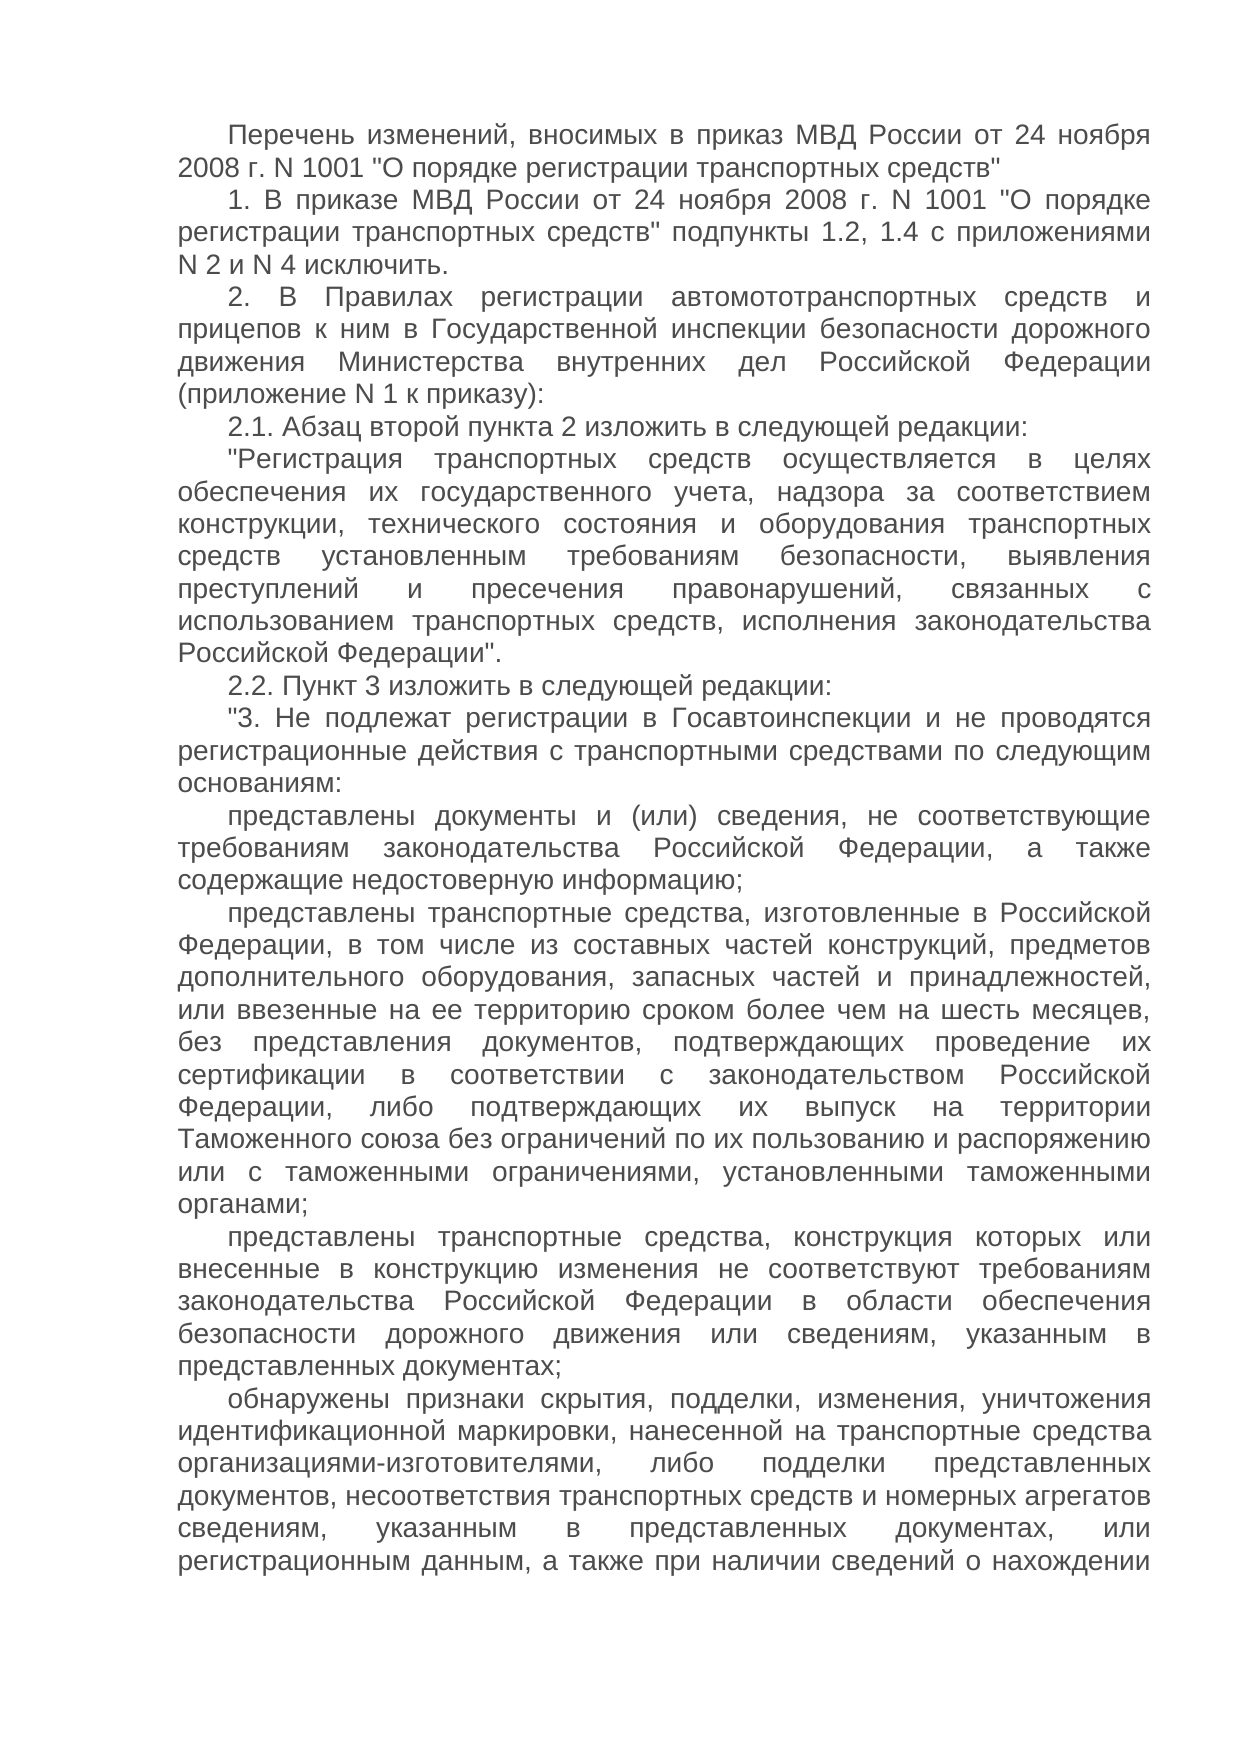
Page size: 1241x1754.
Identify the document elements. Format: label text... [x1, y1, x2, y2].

text "Регистрация транспортных средств осуществляется в целях обеспечения их государственного учета, надзора за соответствием конструкции, технического состояния и оборудования транспортных средств установленным требованиям безопасности, выявления преступлений и пресечения правонарушений, связанных с использованием транспортных средств, исполнения законодательства Российской Федерации". [177, 442, 1152, 669]
text представлены документы и (или) сведения, не соответствующие требованиям законодательства Российской Федерации, а также содержащие недостоверную информацию; [177, 798, 1152, 896]
text Перечень изменений, вносимых в приказ МВД России от 24 ноября 2008 г. N 1001 "О порядке регистрации транспортных средств" [177, 118, 1152, 183]
text 2.2. Пункт 3 изложить в следующей редакции: [177, 669, 1152, 701]
text 2.1. Абзац второй пункта 2 изложить в следующей редакции: [177, 410, 1152, 442]
text представлены транспортные средства, изготовленные в Российской Федерации, в том числе из составных частей конструкций, предметов дополнительного оборудования, запасных частей и принадлежностей, или ввезенные на ее территорию сроком более чем на шесть месяцев, без представления документов, подтверждающих проведение их сертификации в соответствии с законодательством Российской Федерации, либо подтверждающих их выпуск на территории Таможенного союза без ограничений по их пользованию и распоряжению или с таможенными ограничениями, установленными таможенными органами; [177, 896, 1152, 1219]
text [177, 1382, 1152, 1576]
text "3. Не подлежат регистрации в Госавтоинспекции и не проводятся регистрационные действия с транспортными средствами по следующим основаниям: [177, 701, 1152, 798]
text 2. В Правилах регистрации автомототранспортных средств и прицепов к ним в Государственной инспекции безопасности дорожного движения Министерства внутренних дел Российской Федерации (приложение N 1 к приказу): [177, 280, 1152, 410]
text представлены транспортные средства, конструкция которых или внесенные в конструкцию изменения не соответствуют требованиям законодательства Российской Федерации в области обеспечения безопасности дорожного движения или сведениям, указанным в представленных документах; [177, 1219, 1152, 1382]
text 1. В приказе МВД России от 24 ноября 2008 г. N 1001 "О порядке регистрации транспортных средств" подпункты 1.2, 1.4 с приложениями N 2 и N 4 исключить. [177, 183, 1152, 280]
